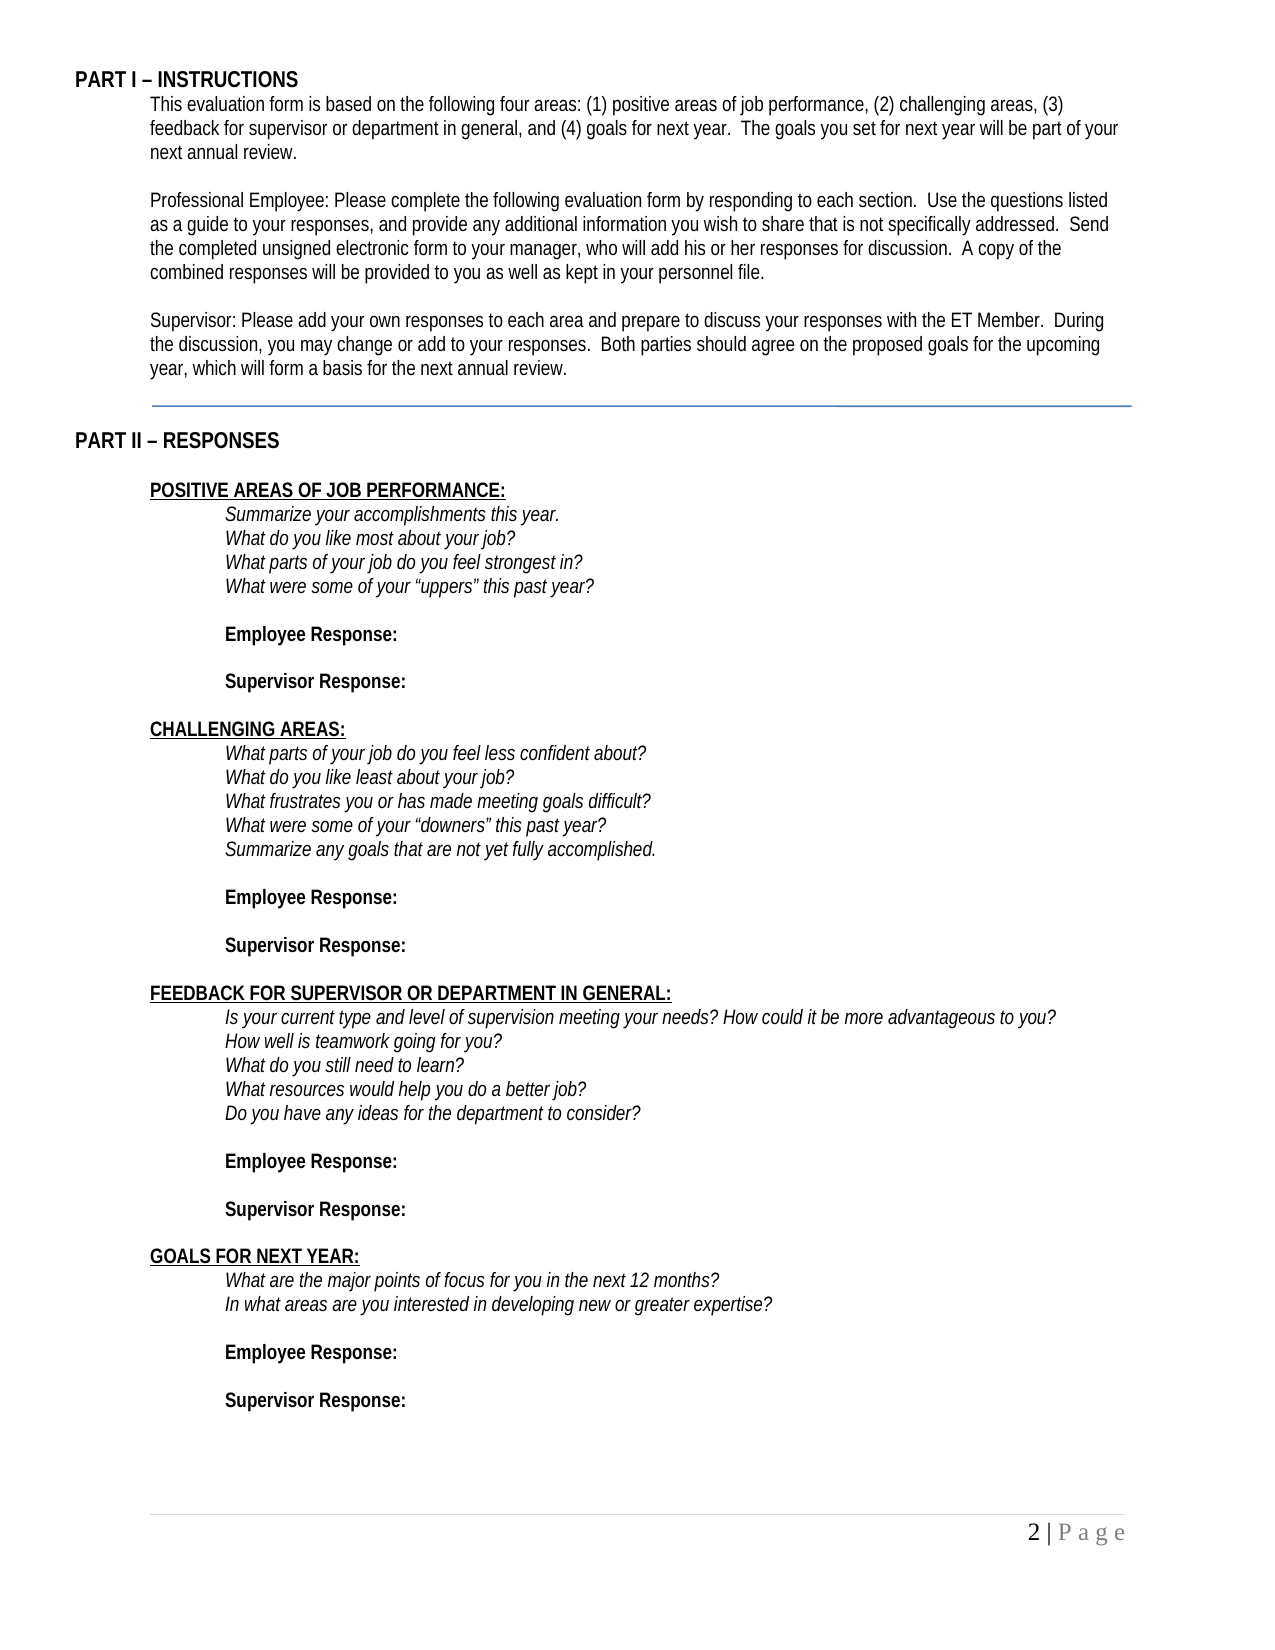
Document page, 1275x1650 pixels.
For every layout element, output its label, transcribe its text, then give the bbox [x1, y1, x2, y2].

text Do you have any ideas for the department to consider? [225, 1101, 1125, 1124]
text What are the major points of focus for you in the next 12 months? [150, 1268, 1125, 1292]
text What do you still need to learn? [225, 1053, 1125, 1077]
text Summarize any goals that are not yet fully accomplished. [150, 837, 1125, 861]
text This evaluation form is based on the following four areas: (1) positive areas of job performance, (2) challenging areas, (3) feedback for supervisor or department in general, and (4) goals for next year. The goals you set for next year will be part of your next annual review. [150, 92, 1125, 164]
text What parts of your job do you feel less confident about? [150, 741, 1125, 765]
text What do you like most about your job? [150, 526, 1125, 549]
text In what areas are you interested in developing new or greater expertise? [150, 1292, 1125, 1316]
text What were some of your “downers” this past year? [150, 813, 1125, 837]
text What resources would help you do a better job? [225, 1077, 1125, 1101]
text Is your current type and level of supervision meeting your needs? How could it be more advantageous to you? [225, 1005, 1125, 1029]
text Employee Response: [150, 1340, 1125, 1364]
text Supervisor Response: [150, 933, 1125, 957]
text Employee Response: [150, 621, 1125, 645]
text PART II – RESPONSES [75, 427, 1125, 454]
text PART I – INSTRUCTIONS [75, 66, 1125, 92]
text Supervisor: Please add your own responses to each area and prepare to discuss your responses with the ET Member. During the discussion, you may change or add to your responses. Both parties should agree on the proposed goals for the upcoming year, which will form a basis for the next annual review. [150, 308, 1125, 379]
text What were some of your “uppers” this past year? [150, 573, 1125, 597]
text Supervisor Response: [150, 1388, 1125, 1412]
text Professional Employee: Please complete the following evaluation form by responding to each section. Use the questions listed as a guide to your responses, and provide any additional information you wish to share that is not specifically addressed. Send the completed unsigned electronic form to your manager, who will add his or her responses for discussion. A copy of the combined responses will be provided to you as well as kept in your personnel file. [150, 188, 1125, 284]
text Supervisor Response: [150, 669, 1125, 693]
text What frustrates you or has made meeting goals difficult? [150, 789, 1125, 813]
text Supervisor Response: [150, 1196, 1125, 1220]
text How well is teamwork going for you? [225, 1029, 1125, 1053]
text What do you like least about your job? [150, 765, 1125, 789]
text What parts of your job do you feel strongest in? [150, 549, 1125, 573]
text CHALLENGING AREAS: [150, 717, 1125, 741]
text FEEDBACK FOR SUPERVISOR OR DEPARTMENT IN GENERAL: [150, 981, 1125, 1005]
text GOALS FOR NEXT YEAR: [150, 1244, 1125, 1268]
text Summarize your accomplishments this year. [150, 502, 1125, 526]
text POSITIVE AREAS OF JOB PERFORMANCE: [150, 478, 1125, 502]
text Employee Response: [150, 885, 1125, 909]
text Employee Response: [150, 1148, 1125, 1172]
